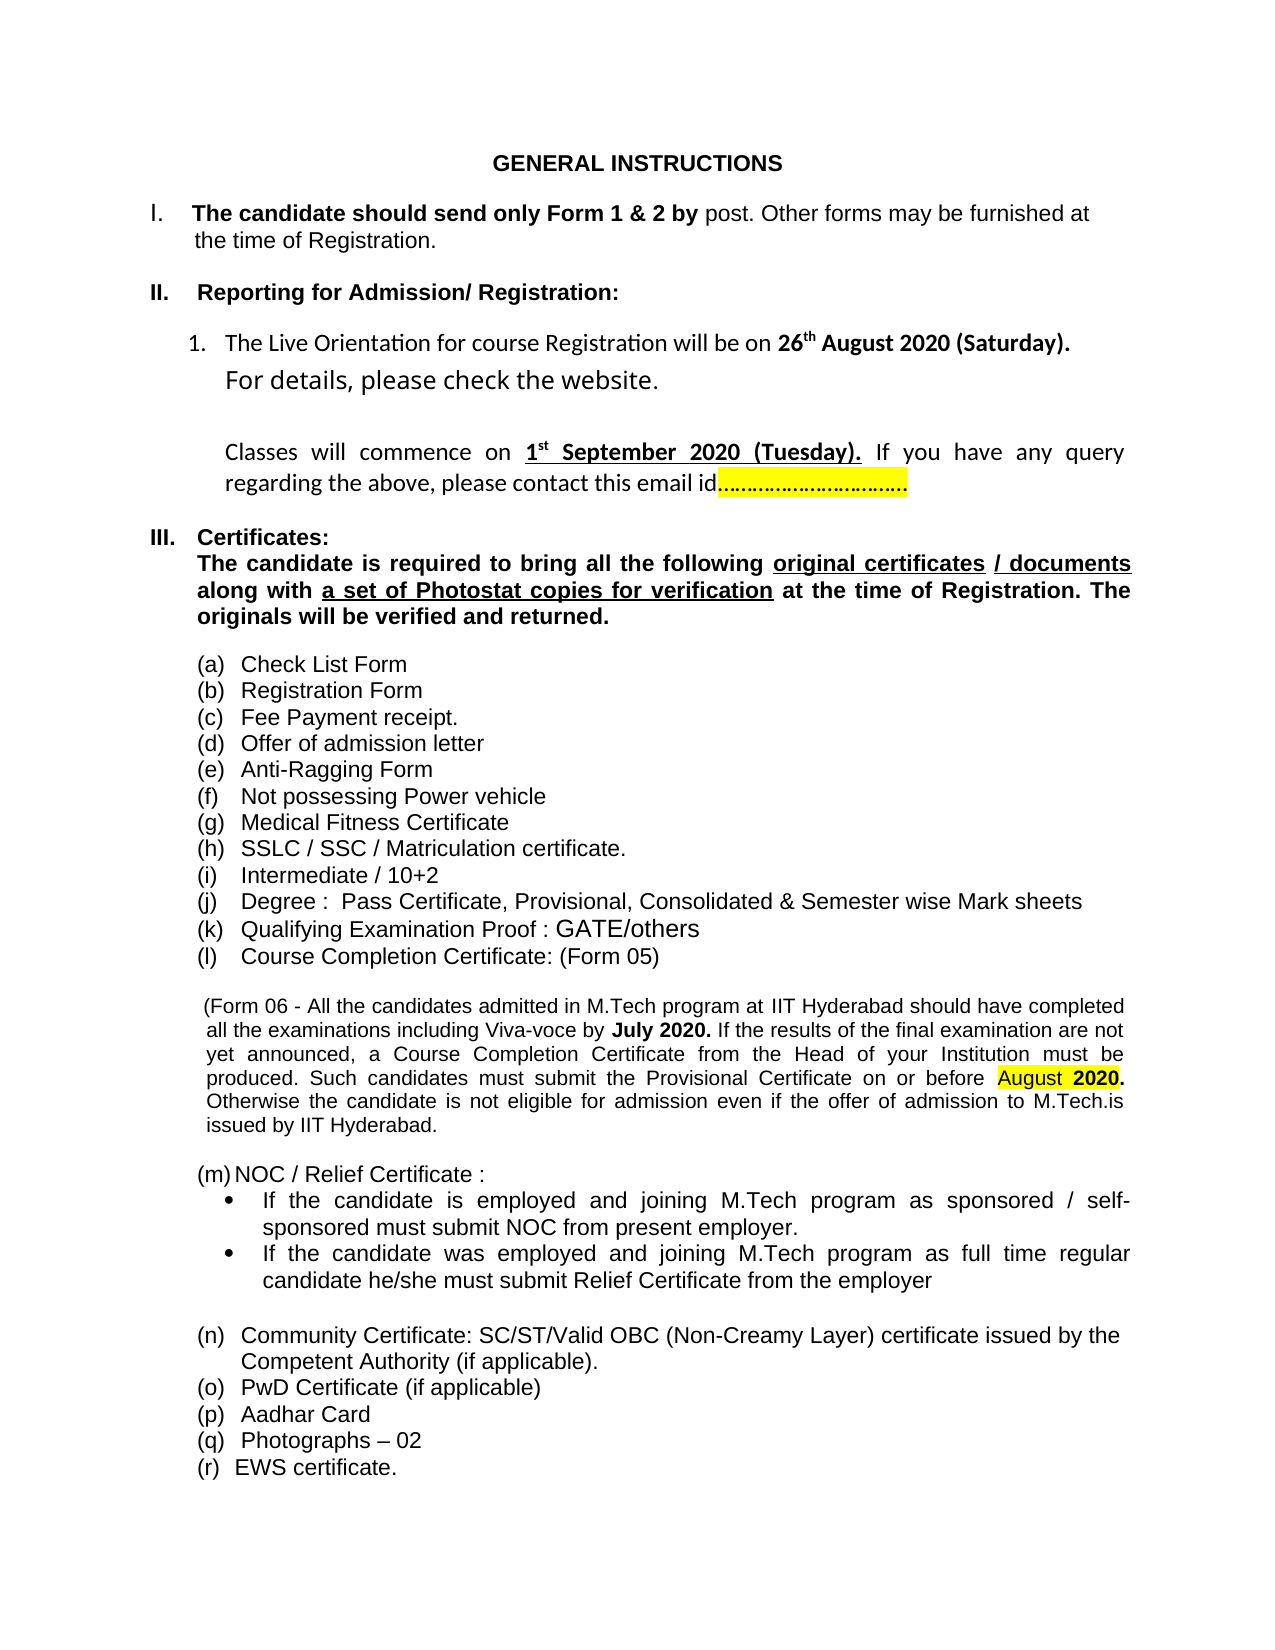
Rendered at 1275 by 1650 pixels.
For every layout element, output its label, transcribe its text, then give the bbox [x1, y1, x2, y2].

list Medical Fitness Certificate [197, 809, 1131, 835]
list Registration Form [197, 677, 1131, 703]
list Check List Form [197, 651, 1131, 677]
list For details, please check the website. [225, 362, 1125, 396]
text Classes will commence on 1st September 2020 (Tuesday). If you have any query regarding the above, please contact this email id…………………………… [225, 436, 1125, 497]
text Competent Authority (if applicable). [234, 1348, 1131, 1374]
text III. Certificates: [150, 524, 1131, 550]
list Community Certificate: SC/ST/Valid OBC (Non-Creamy Layer) certificate issued by the [197, 1322, 1131, 1348]
list Intermediate / 10+2 [197, 862, 1131, 888]
list Qualifying Examination Proof : GATE/others [197, 914, 1131, 943]
list If the candidate is employed and joining M.Tech program as sponsored / self-sponsored must submit NOC from present employer. [225, 1187, 1131, 1240]
text the time of Registration. [150, 227, 1125, 253]
text II. Reporting for Admission/ Registration: [150, 279, 1131, 306]
list If the candidate was employed and joining M.Tech program as full time regular candidate he/she must submit Relief Certificate from the employer [225, 1240, 1131, 1293]
text The candidate is required to bring all the following original certificates / documents along with a set of Photostat copies for verification at the time of Registration. The originals will be verified and returned. [197, 550, 1131, 629]
list SSLC / SSC / Matriculation certificate. [197, 835, 1131, 862]
list PwD Certificate (if applicable) [197, 1374, 1131, 1401]
subtitle GENERAL INSTRUCTIONS [150, 150, 1125, 176]
list Course Completion Certificate: (Form 05) [197, 943, 1131, 969]
list Degree : Pass Certificate, Provisional, Consolidated & Semester wise Mark sheets [197, 888, 1131, 914]
list The Live Orientation for course Registration will be on 26th August 2020 (Saturday). [187, 327, 1125, 358]
list Aadhar Card [197, 1401, 1131, 1427]
list NOC / Relief Certificate : [197, 1161, 1131, 1187]
list Fee Payment receipt. [197, 703, 1131, 730]
list Offer of admission letter [197, 730, 1131, 756]
list Anti-Ragging Form [197, 756, 1131, 783]
text I. The candidate should send only Form 1 & 2 by post. Other forms may be furnished at [150, 198, 1125, 227]
list Not possessing Power vehicle [197, 783, 1131, 809]
text (Form 06 - All the candidates admitted in M.Tech program at IIT Hyderabad should have completed all the examinations including Viva-voce by July 2020. If the results of the final examination are not yet announced, a Course Completion Certificate from the Head of your Institution must be produced. Such candidates must submit the Provisional Certificate on or before August 2020. Otherwise the candidate is not eligible for admission even if the offer of admission to M.Tech.is issued by IIT Hyderabad. [197, 993, 1125, 1137]
list Photographs – 02 [197, 1427, 1131, 1453]
list EWS certificate. [197, 1453, 1131, 1480]
